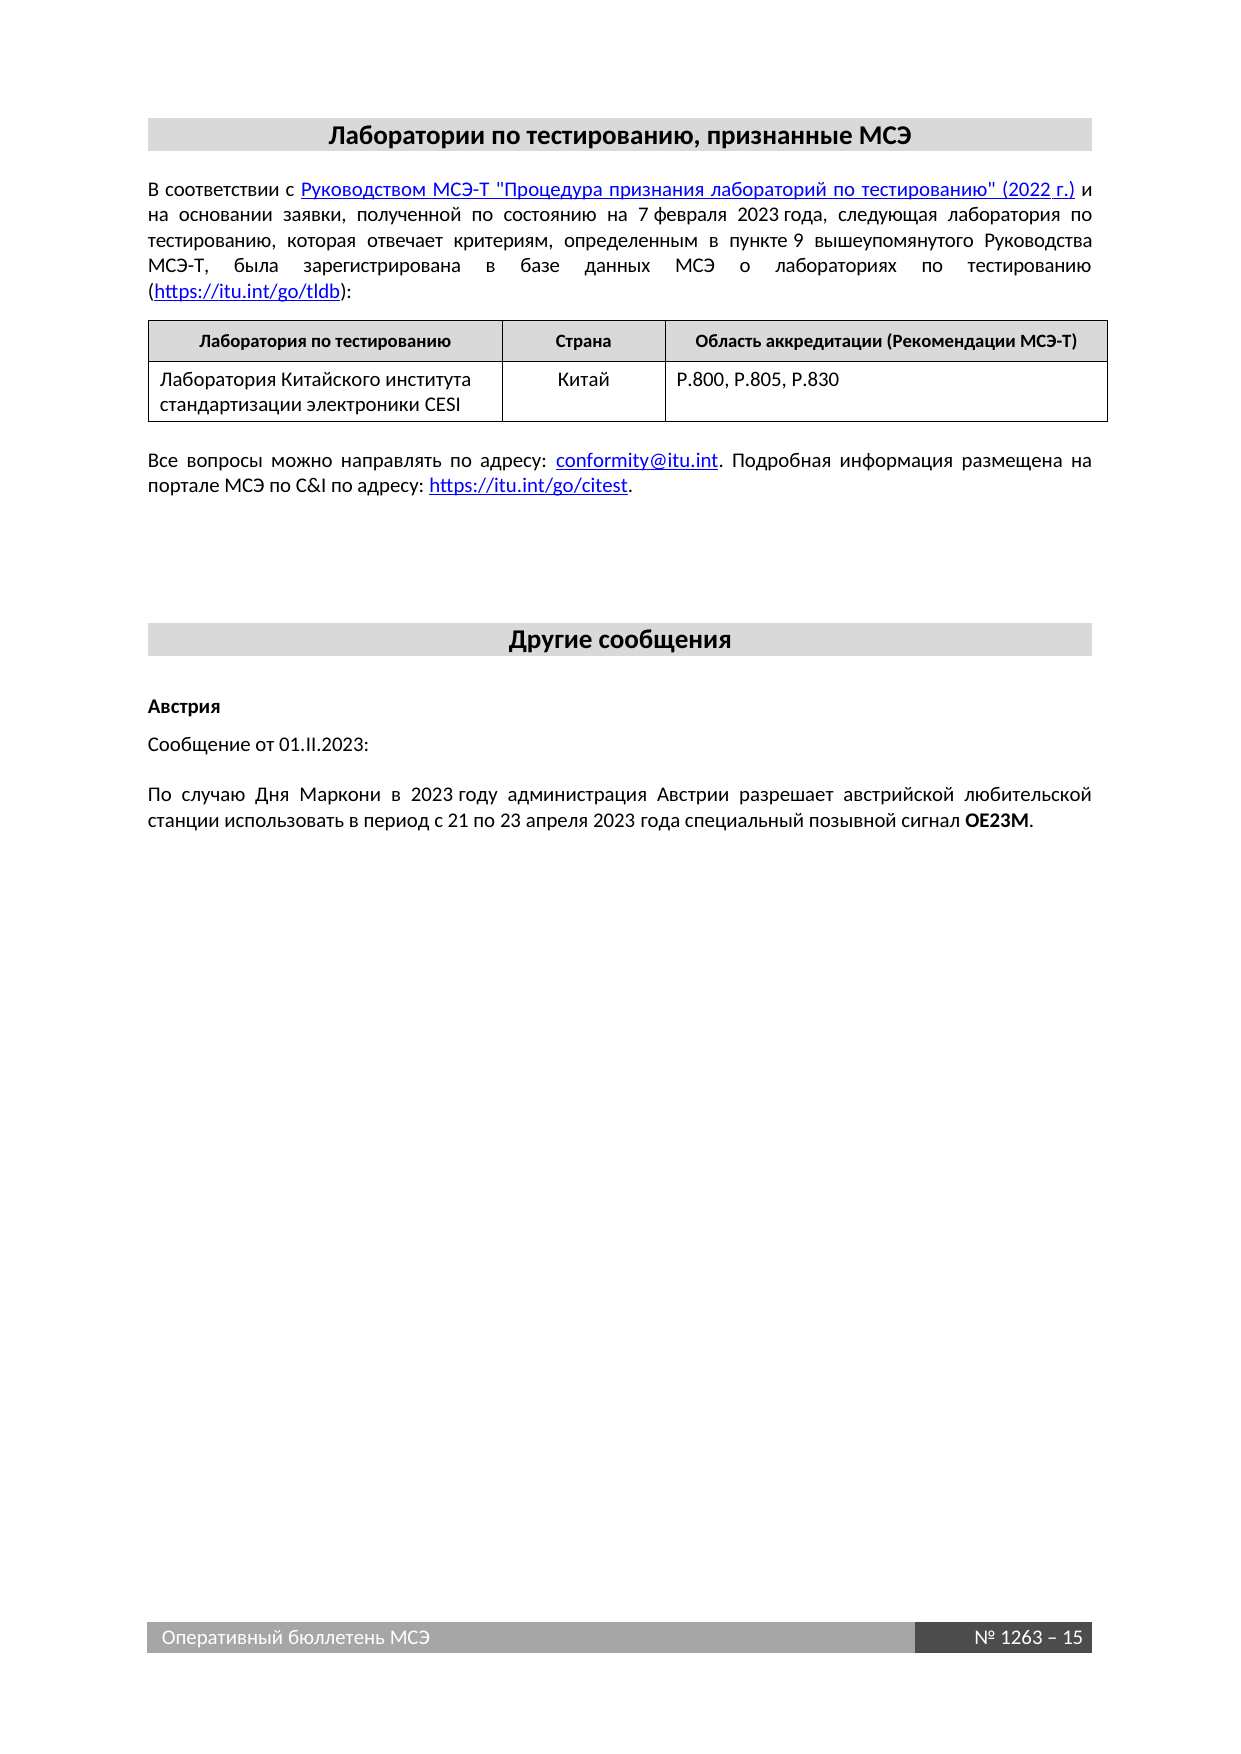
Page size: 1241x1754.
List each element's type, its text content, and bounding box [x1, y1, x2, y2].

text В соответствии с Руководством МСЭ-Т "Процедура признания лабораторий по тестированию" (2022 г.) и на основании заявки, полученной по состоянию на 7 февраля 2023 года, следующая лаборатория по тестированию, которая отвечает критериям, определенным в пункте 9 вышеупомянутого Руководства МСЭ-Т, была зарегистрирована в базе данных МСЭ о лабораториях по тестированию (https://itu.int/go/tldb): [148, 176, 1092, 303]
table_cell Лаборатория Китайского института стандартизации электроники CESI [149, 362, 502, 421]
table_cell P.800, P.805, P.830 [666, 362, 1107, 421]
table_header Лаборатория по тестированию [149, 321, 502, 361]
text Австрия [148, 693, 1092, 718]
table_header Область аккредитации (Рекомендации МСЭ-Т) [666, 321, 1107, 361]
text Все вопросы можно направлять по адресу: conformity@itu.int. Подробная информация размещена на портале МСЭ по C&I по адресу: https://itu.int/go/citest. [148, 447, 1092, 498]
text По случаю Дня Маркони в 2023 году администрация Австрии разрешает австрийской любительской станции использовать в период с 21 по 23 апреля 2023 года специальный позывной сигнал OE23M. [148, 781, 1092, 832]
table_cell Китай [503, 362, 665, 421]
text Лаборатории по тестированию, признанные МСЭ [148, 118, 1092, 151]
subtitle Другие сообщения [148, 623, 1092, 656]
table_header Страна [503, 321, 665, 361]
text Сообщение от 01.II.2023: [148, 731, 1092, 756]
